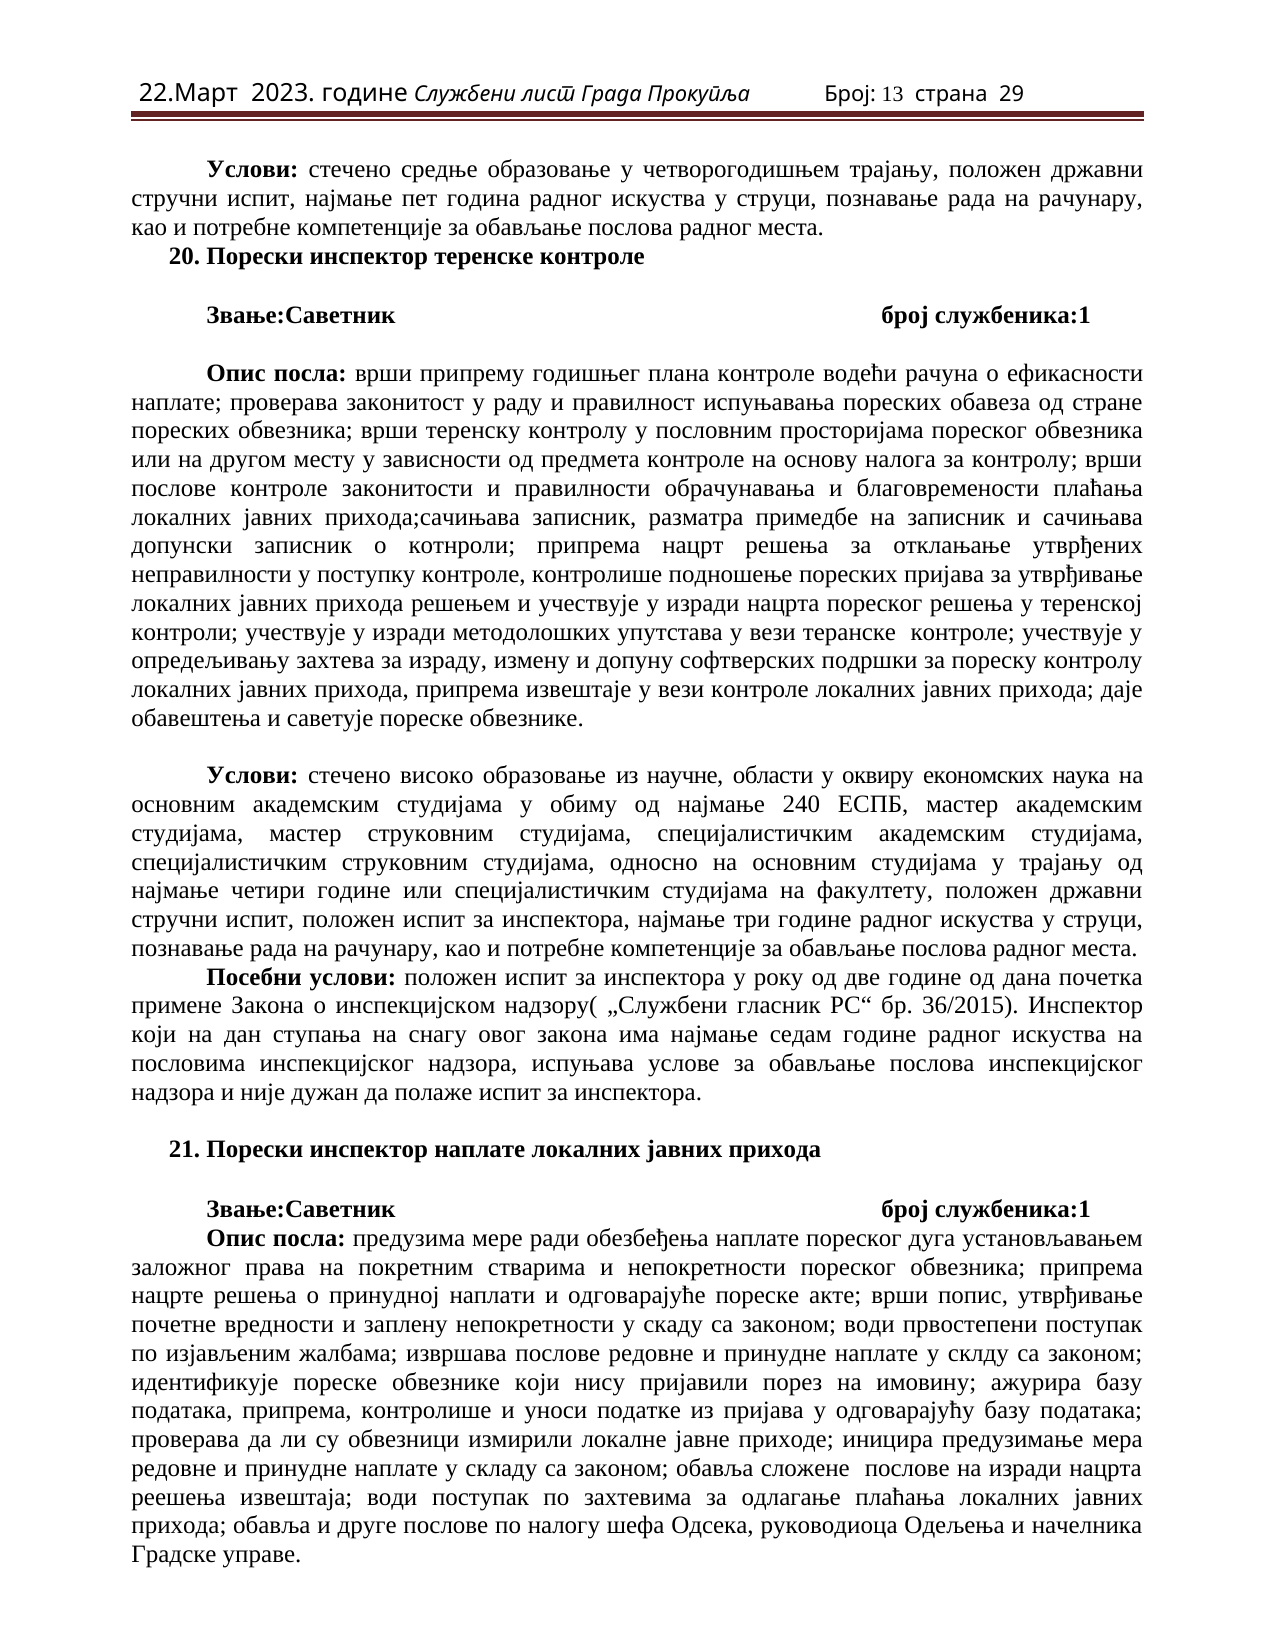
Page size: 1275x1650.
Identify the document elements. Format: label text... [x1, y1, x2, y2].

text Опис посла: предузима мере ради обезбеђења наплате пореског дуга установљавањем заложног права на покретним стварима и непокретности пореског обвезника; припрема нацрте решења о принудној наплати и одговарајуће пореске акте; врши попис, утврђивање почетне вредности и заплену непокретности у скаду са законом; води првостепени поступак по изјављеним жалбама; извршава послове редовне и принудне наплате у склду са законом; идентификује пореске обвезнике који нису пријавили порез на имовину; ажурира базу података, припрема, контролише и уноси податке из пријава у одговарајућу базу података; проверава да ли су обвезници измирили локалне јавне приходе; иницира предузимање мера редовне и принудне наплате у складу са законом; обавља сложене послове на изради нацрта реешења извештаја; води поступак по захтевима за одлагање плаћања локалних јавних прихода; обавља и друге послове по налогу шефа Одсека, руководиоца Одељења и начелника Градске управе. [131, 1223, 1144, 1568]
list Порески инспектор наплате локалних јавних прихода [169, 1134, 1144, 1163]
text Опис посла: врши припрему годишњег плана контроле водећи рачуна о ефикасности наплате; проверава законитост у раду и правилност испуњавања пореских обавеза од стране пореских обвезника; врши теренску контролу у пословним просторијама пореског обвезника или на другом месту у зависности од предмета контроле на основу налога за контролу; врши послове контроле законитости и правилности обрачунавања и благовремености плаћања локалних јавних прихода;сачињава записник, разматра примедбе на записник и сачињава допунски записник о котнроли; припрема нацрт решења за отклањање утврђених неправилности у поступку контроле, контролише подношење пореских пријава за утврђивање локалних јавних прихода решењем и учествује у изради нацрта пореског решења у теренској контроли; учествује у изради методолошких упутстава у вези теранске контроле; учествује у опредељивању захтева за израду, измену и допуну софтверских подршки за пореску контролу локалних јавних прихода, припрема извештаје у вези контроле локалних јавних прихода; даје обавештења и саветује пореске обвезнике. [131, 358, 1144, 732]
list Звање:Саветник број службеника:1 [206, 301, 1144, 329]
list Порески инспектор теренске контроле [169, 241, 1144, 269]
text Посебни услови: положен испит за инспектора у року од две године од дана почетка примене Закона о инспекцијском надзору( „Службени гласник РС“ бр. 36/2015). Инспектор који на дан ступања на снагу овог закона има најмање седам године радног искуства на пословима инспекцијског надзора, испуњава услове за обављање послова инспекцијског надзора и није дужан да полаже испит за инспектора. [131, 962, 1144, 1106]
list Звање:Саветник број службеника:1 [206, 1194, 1144, 1223]
text Услови: стечено високо образовање из научне, области у оквиру економских наука на основним академским студијама у обиму од најмање 240 ЕСПБ, мастер академским студијама, мастер струковним студијама, специјалистичким академским студијама, специјалистичким струковним студијама, односно на основним студијама у трајању од најмање четири године или специјалистичким студијама на факултету, положен државни стручни испит, положен испит за инспектора, најмање три године радног искуства у струци, познавање рада на рачунару, као и потребне компетенције за обављање послова радног места. [131, 761, 1144, 962]
text Услови: стечено средње образовање у четворогодишњем трајању, положен државни стручни испит, најмање пет година радног искуства у струци, познавање рада на рачунару, као и потребне компетенције за обављање послова радног места. [131, 154, 1144, 241]
